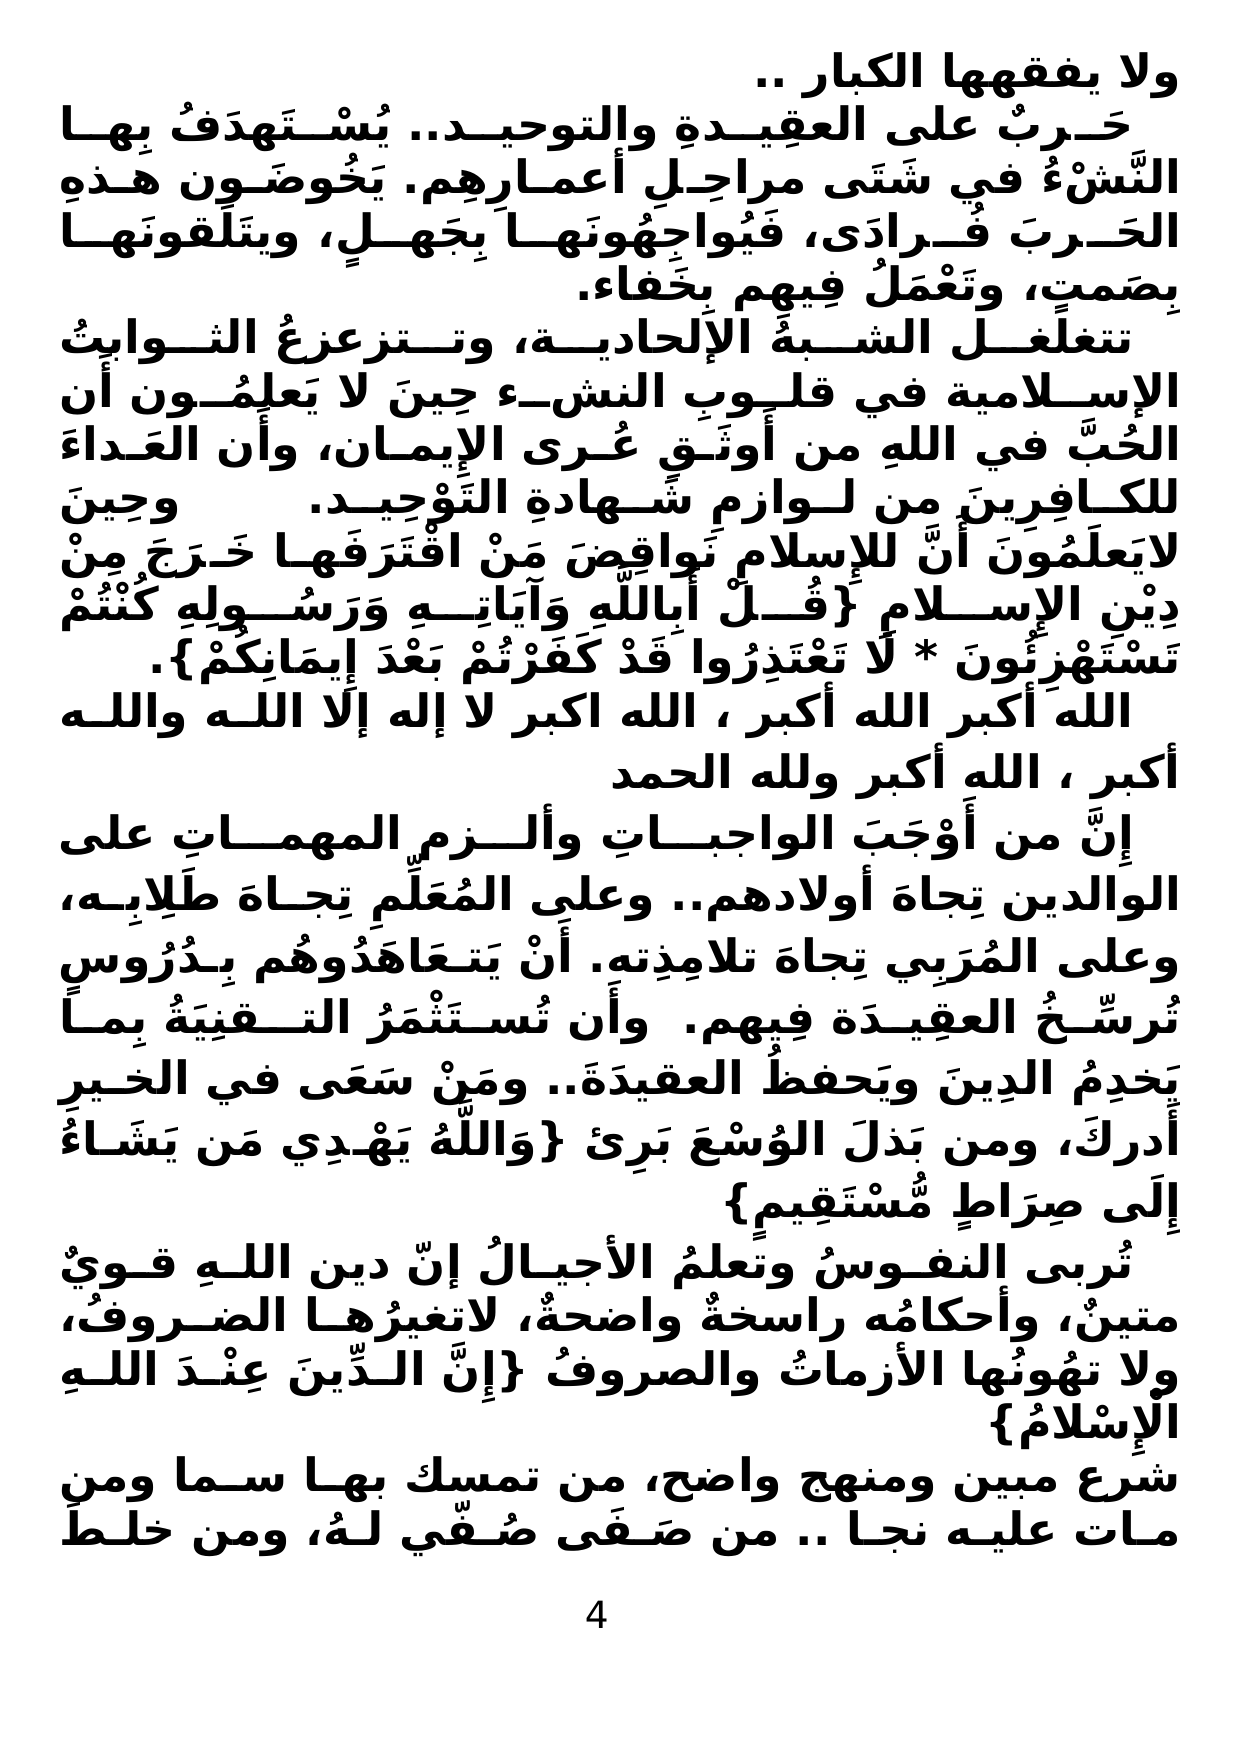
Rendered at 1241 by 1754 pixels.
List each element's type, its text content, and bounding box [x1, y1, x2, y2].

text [59, 44, 1181, 98]
text حَربٌ على العقِيدةِ والتوحيد.. يُسْتَهدَفُ بِها النَّشْءُ في شَتَى مراحِلِ أعمارِهِم. يَخُوضَون هذهِ الحَربَ فُرادَى، فَيُواجِهُونَها بِجَهلٍ، ويتَلَقونَها بِصَمتٍ، وتَعْمَلُ فِيهِم بِخَفاء. [59, 98, 1181, 311]
text إِنَّ من أَوْجَبَ الواجباتِ وألزم المهماتِ على الوالدين تِجاهَ أولادهم.. وعلى المُعَلِّمِ تِجاهَ طَلِابِه، وعلى المُرَبِي تِجاهَ تلامِذِته. أَنْ يَتـعَاهَدُوهُم بِدُرُوسٍ تُرسِّخُ العقِيدَة فِيهم. وأَن تُستَثْمَرُ التـقنِيَةُ بِما يَخدِمُ الدِينَ ويَحفظُ العقيدَةَ.. ومَنْ سَعَى في الخيرِ أَدركَ، ومن بَذلَ الوُسْعَ بَرِئ {وَاللَّهُ يَهْدِي مَن يَشَاءُ إِلَى صِرَاطٍ مُّسْتَقِيمٍ} [59, 807, 1181, 1228]
text الله أكبر الله أكبر ، الله اكبر لا إله إلا الله والله أكبر ، الله أكبر ولله الحمد [59, 684, 1181, 799]
text تُربى النفوسُ وتعلمُ الأجيالُ إنّ دين اللهِ قويٌ متينٌ، وأحكامُه راسخةٌ واضحةٌ، لاتغيرُها الضروفُ، ولا تهُونُها الأزماتُ والصروفُ {إِنَّ الدِّينَ عِنْدَ اللهِ الْإِسْلامُ} [59, 1236, 1181, 1449]
text تتغلغل الشبهُ الإلحادية، وتتزعزعُ الثوابتُ الإسلامية في قلوبِ النشء حِينَ لا يَعلمُون أَن الحُبَّ في اللهِ من أَوثَقِ عُرى الإِيمان، وأَن العَداءَ للكافِرِينَ من لوازمِ شَهادةِ التَوْحِيد. وحِينَ لايَعلَمُونَ أَنَّ للإِسلامِ نَواقِضَ مَنْ اقْتَرَفَها خَرَجَ مِنْ دِيْنِ الإِسلامِ {قُلْ أَبِاللَّهِ وَآيَاتِهِ وَرَسُولِهِ كُنْتُمْ تَسْتَهْزِئُونَ * لَا تَعْتَذِرُوا قَدْ كَفَرْتُمْ بَعْدَ إِيمَانِكُمْ}. [59, 311, 1181, 684]
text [59, 1449, 1181, 1556]
